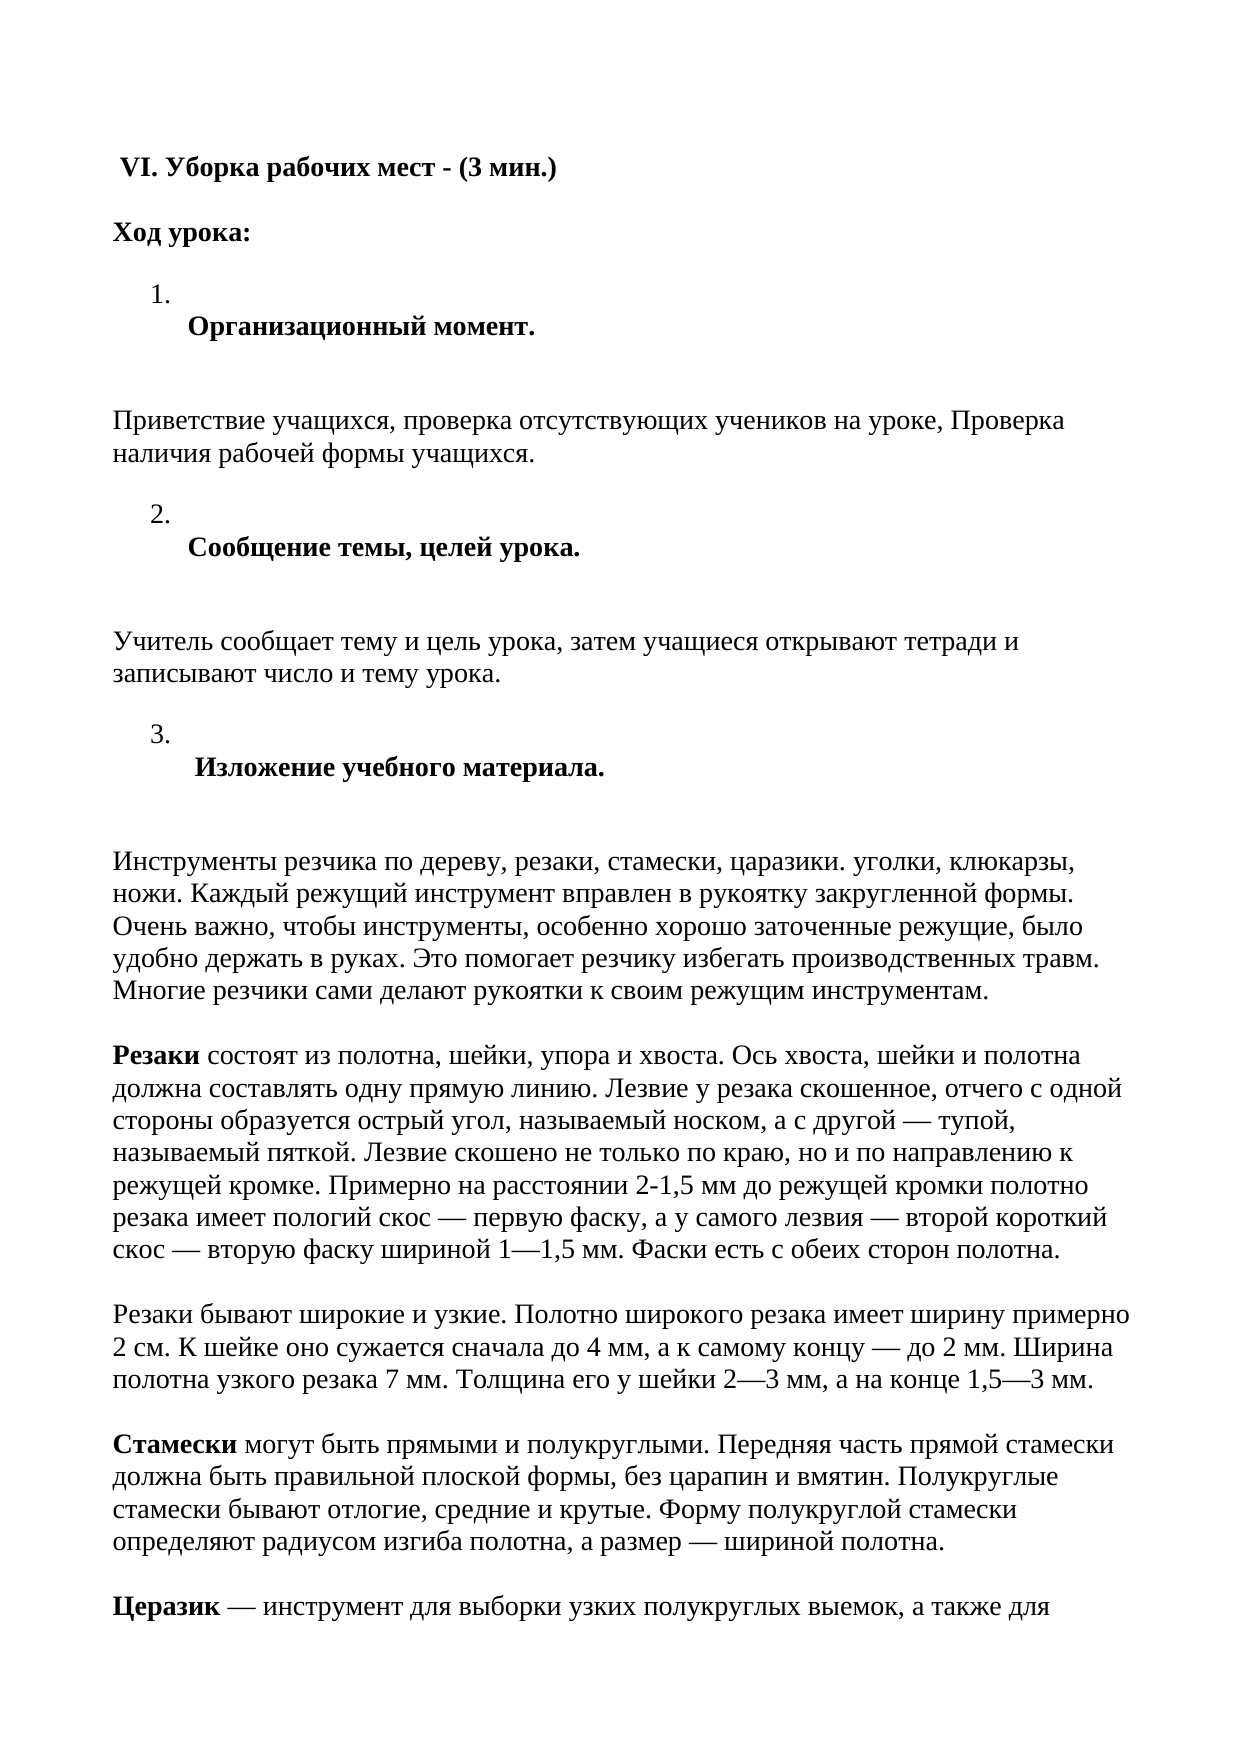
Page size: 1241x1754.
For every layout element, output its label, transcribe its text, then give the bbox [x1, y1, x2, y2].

list Организационный момент. [150, 277, 1152, 342]
list Сообщение темы, целей урока. [150, 497, 1152, 562]
text Учитель сообщает тему и цель урока, затем учащиеся открывают тетради и записывают число и тему урока. [112, 591, 1152, 688]
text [112, 811, 1152, 1621]
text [112, 118, 1152, 248]
list Изложение учебного материала. [150, 717, 1152, 782]
text Приветствие учащихся, проверка отсутствующих учеников на уроке, Проверка наличия рабочей формы учащихся. [112, 371, 1152, 468]
